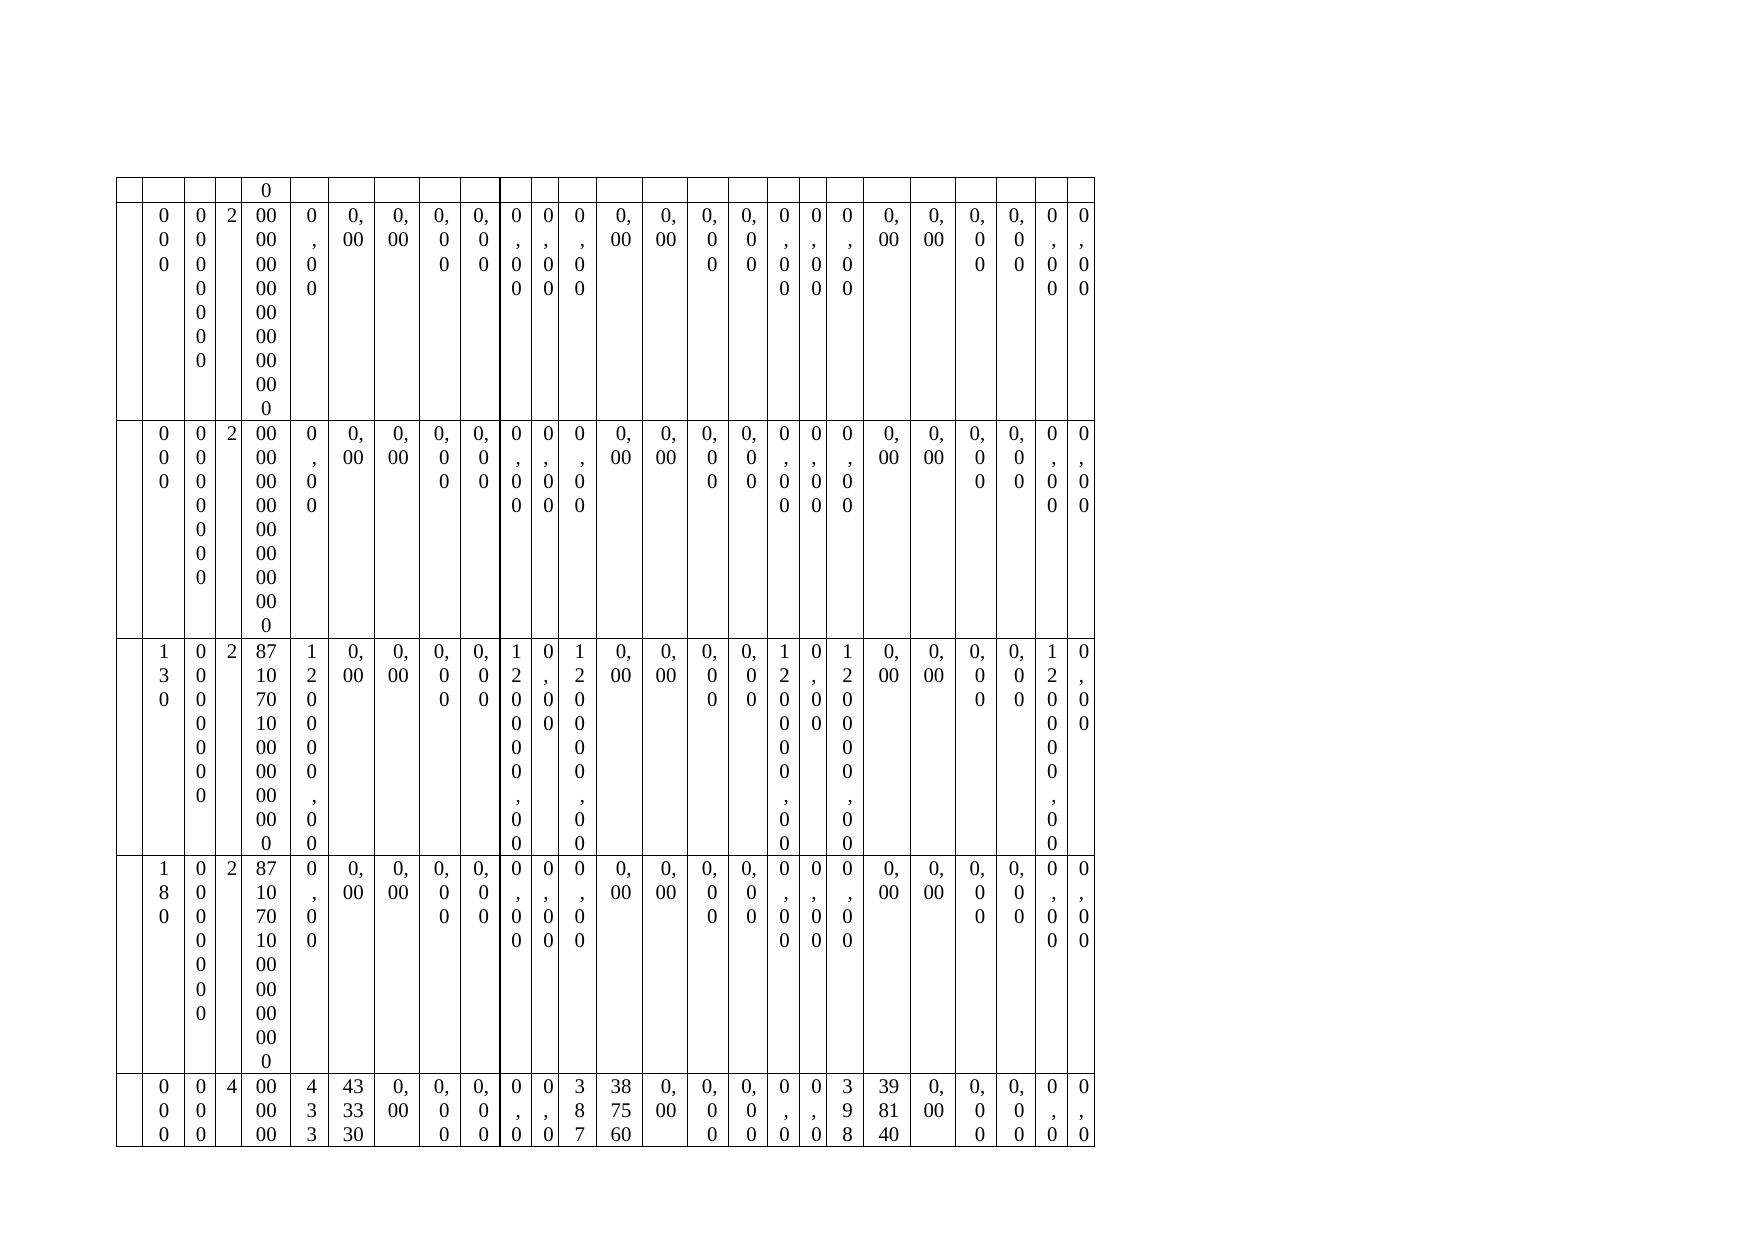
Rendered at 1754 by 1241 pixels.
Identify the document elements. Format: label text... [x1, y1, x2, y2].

table_cell 0,00 [1036, 421, 1067, 637]
table_cell 3875600,00 [559, 1074, 596, 1146]
table_cell 0,00 [688, 1074, 728, 1146]
table_cell 00000000000000000 [242, 421, 290, 637]
table_cell 0,00 [597, 178, 642, 202]
table_cell 0,00 [329, 856, 374, 1073]
table_cell 0,00 [597, 856, 642, 1073]
table_cell 120000,00 [501, 639, 531, 855]
table_cell 0,00 [956, 421, 996, 637]
table_cell 4333300,00 [329, 1074, 374, 1146]
table_cell 120000,00 [291, 639, 328, 855]
table_cell 87107010000000000 [242, 639, 290, 855]
table_cell 0,00 [800, 856, 826, 1073]
table_cell 0,00 [956, 178, 996, 202]
table_cell 4333300,00 [291, 1074, 328, 1146]
table_cell 00000000000000000 [242, 203, 290, 420]
table_cell 0,00 [956, 639, 996, 855]
table_cell 0,00 [827, 421, 863, 637]
table_cell 0,00 [768, 178, 799, 202]
table_cell 0,00 [1068, 178, 1094, 202]
table_cell 0,00 [420, 856, 460, 1073]
table_cell 0,00 [375, 421, 419, 637]
table_cell 120000,00 [559, 639, 596, 855]
table_cell 0,00 [643, 639, 687, 855]
table_cell 0,00 [864, 856, 910, 1073]
table_cell 0,00 [827, 203, 863, 420]
table_cell 87107010000000000 [242, 856, 290, 1073]
table_cell 0,00 [997, 856, 1035, 1073]
table_cell 120000,00 [827, 639, 863, 855]
table_cell 0,00 [559, 203, 596, 420]
table_cell 120000,00 [1036, 639, 1067, 855]
table_cell 2 [216, 203, 241, 420]
table_cell 0,00 [911, 1074, 955, 1146]
table_cell 0,00 [768, 856, 799, 1073]
table_cell 0,00 [559, 178, 596, 202]
table_cell [117, 639, 142, 855]
table_cell 0,00 [997, 421, 1035, 637]
table_cell 0,00 [997, 203, 1035, 420]
table_cell 0,00 [532, 178, 558, 202]
table_cell 4 [216, 1074, 241, 1146]
table_cell 0,00 [1068, 421, 1094, 637]
table_cell 000 [143, 203, 184, 420]
table_cell 0,00 [559, 421, 596, 637]
table_cell 0,00 [688, 421, 728, 637]
table_cell 0,00 [864, 639, 910, 855]
table_cell 0,00 [827, 178, 863, 202]
table_cell 2 [216, 856, 241, 1073]
table_cell 0000000 [185, 421, 215, 637]
table_cell 0,00 [911, 421, 955, 637]
table_cell 120000,00 [768, 639, 799, 855]
table_cell 0,00 [1068, 1074, 1094, 1146]
table_cell 0,00 [800, 203, 826, 420]
table_cell 0,00 [1036, 1074, 1067, 1146]
table_cell [117, 178, 142, 202]
table_cell 0,00 [1068, 639, 1094, 855]
table_cell 0,00 [729, 178, 767, 202]
table_cell 0,00 [375, 856, 419, 1073]
table_cell 0,00 [291, 178, 328, 202]
table_cell 0000000 [185, 639, 215, 855]
table_cell 0,00 [827, 856, 863, 1073]
table_cell 0,00 [643, 421, 687, 637]
table_cell 0,00 [688, 639, 728, 855]
table_cell 2 [216, 639, 241, 855]
table_cell 00000000000000000 [242, 1074, 290, 1146]
table_cell 180 [143, 856, 184, 1073]
table_cell 0,00 [291, 203, 328, 420]
table_cell 0,00 [501, 203, 531, 420]
table_cell 0,00 [501, 1074, 531, 1146]
table_cell 0,00 [997, 1074, 1035, 1146]
table_cell 0,00 [956, 1074, 996, 1146]
table_cell 3981400,00 [827, 1074, 863, 1146]
table_cell 0,00 [461, 203, 499, 420]
table_cell 0,00 [597, 203, 642, 420]
table_cell 0,00 [864, 203, 910, 420]
table_cell 0,00 [729, 203, 767, 420]
table_cell 0,00 [997, 178, 1035, 202]
table_cell 0,00 [688, 178, 728, 202]
table_cell 0,00 [800, 639, 826, 855]
table_cell 0,00 [800, 421, 826, 637]
table_cell 0,00 [1036, 203, 1067, 420]
table_cell 0,00 [768, 421, 799, 637]
table_cell 0,00 [643, 856, 687, 1073]
table_cell 0,00 [1036, 856, 1067, 1073]
table_cell 0,00 [597, 639, 642, 855]
table_cell 0,00 [329, 421, 374, 637]
table_cell 0,00 [864, 421, 910, 637]
table_cell 0,00 [729, 856, 767, 1073]
table_cell 2 [216, 421, 241, 637]
table_cell 0,00 [729, 421, 767, 637]
table_cell 0,00 [643, 203, 687, 420]
table_cell 0,00 [291, 421, 328, 637]
table_cell 0,00 [911, 178, 955, 202]
table_cell 0,00 [729, 1074, 767, 1146]
table_cell 0,00 [800, 1074, 826, 1146]
table_cell 0,00 [461, 178, 499, 202]
table_cell 0,00 [532, 203, 558, 420]
table_cell 0,00 [375, 1074, 419, 1146]
table_cell 0,00 [1068, 203, 1094, 420]
table_cell 00000000000000000 [242, 178, 290, 202]
table_cell 0,00 [461, 1074, 499, 1146]
table_cell 000 [143, 178, 184, 202]
table_cell 0,00 [643, 178, 687, 202]
table_cell 0,00 [461, 639, 499, 855]
table_cell 0,00 [420, 1074, 460, 1146]
table_cell 0,00 [688, 856, 728, 1073]
table_cell 0,00 [643, 1074, 687, 1146]
table_cell 0,00 [956, 856, 996, 1073]
table_cell 0,00 [532, 639, 558, 855]
table_cell 0,00 [559, 856, 596, 1073]
table_cell 130 [143, 639, 184, 855]
table_cell [117, 203, 142, 420]
table_cell 0,00 [329, 178, 374, 202]
table_cell 0,00 [501, 856, 531, 1073]
table_cell 0000000 [185, 856, 215, 1073]
table_cell 0,00 [375, 203, 419, 420]
table_cell 0,00 [532, 1074, 558, 1146]
table_cell 0,00 [800, 178, 826, 202]
table_cell 0,00 [864, 178, 910, 202]
table_cell [117, 421, 142, 637]
table_cell 0,00 [729, 639, 767, 855]
table_cell 0,00 [768, 1074, 799, 1146]
table_cell 0,00 [911, 203, 955, 420]
table_cell 3981400,00 [864, 1074, 910, 1146]
table_cell 0,00 [1036, 178, 1067, 202]
table_cell 0,00 [420, 639, 460, 855]
table_cell 0,00 [461, 856, 499, 1073]
table_cell 0000000 [185, 203, 215, 420]
table_cell 0,00 [911, 639, 955, 855]
table_cell [117, 856, 142, 1073]
table_cell 0,00 [291, 856, 328, 1073]
table_cell 0,00 [1068, 856, 1094, 1073]
table_cell 0,00 [501, 178, 531, 202]
table_cell 0,00 [329, 639, 374, 855]
table_cell 0000000 [185, 178, 215, 202]
table_cell 3875600,00 [597, 1074, 642, 1146]
table_cell 0,00 [420, 178, 460, 202]
table_cell 0,00 [597, 421, 642, 637]
table_cell 0,00 [329, 203, 374, 420]
table_cell 000 [143, 421, 184, 637]
table_cell 0,00 [997, 639, 1035, 855]
table_cell [117, 1074, 142, 1146]
table_cell 0,00 [688, 203, 728, 420]
table_cell 2 [216, 178, 241, 202]
table_cell 0,00 [956, 203, 996, 420]
table_cell 0,00 [532, 421, 558, 637]
table_cell 0,00 [375, 639, 419, 855]
table_cell 0,00 [375, 178, 419, 202]
table_cell 0,00 [420, 203, 460, 420]
table_cell 0,00 [768, 203, 799, 420]
table_cell 000 [143, 1074, 184, 1146]
table_cell 0000000 [185, 1074, 215, 1146]
table_cell 0,00 [532, 856, 558, 1073]
table_cell 0,00 [420, 421, 460, 637]
table_cell 0,00 [911, 856, 955, 1073]
table_cell 0,00 [461, 421, 499, 637]
table_cell 0,00 [501, 421, 531, 637]
